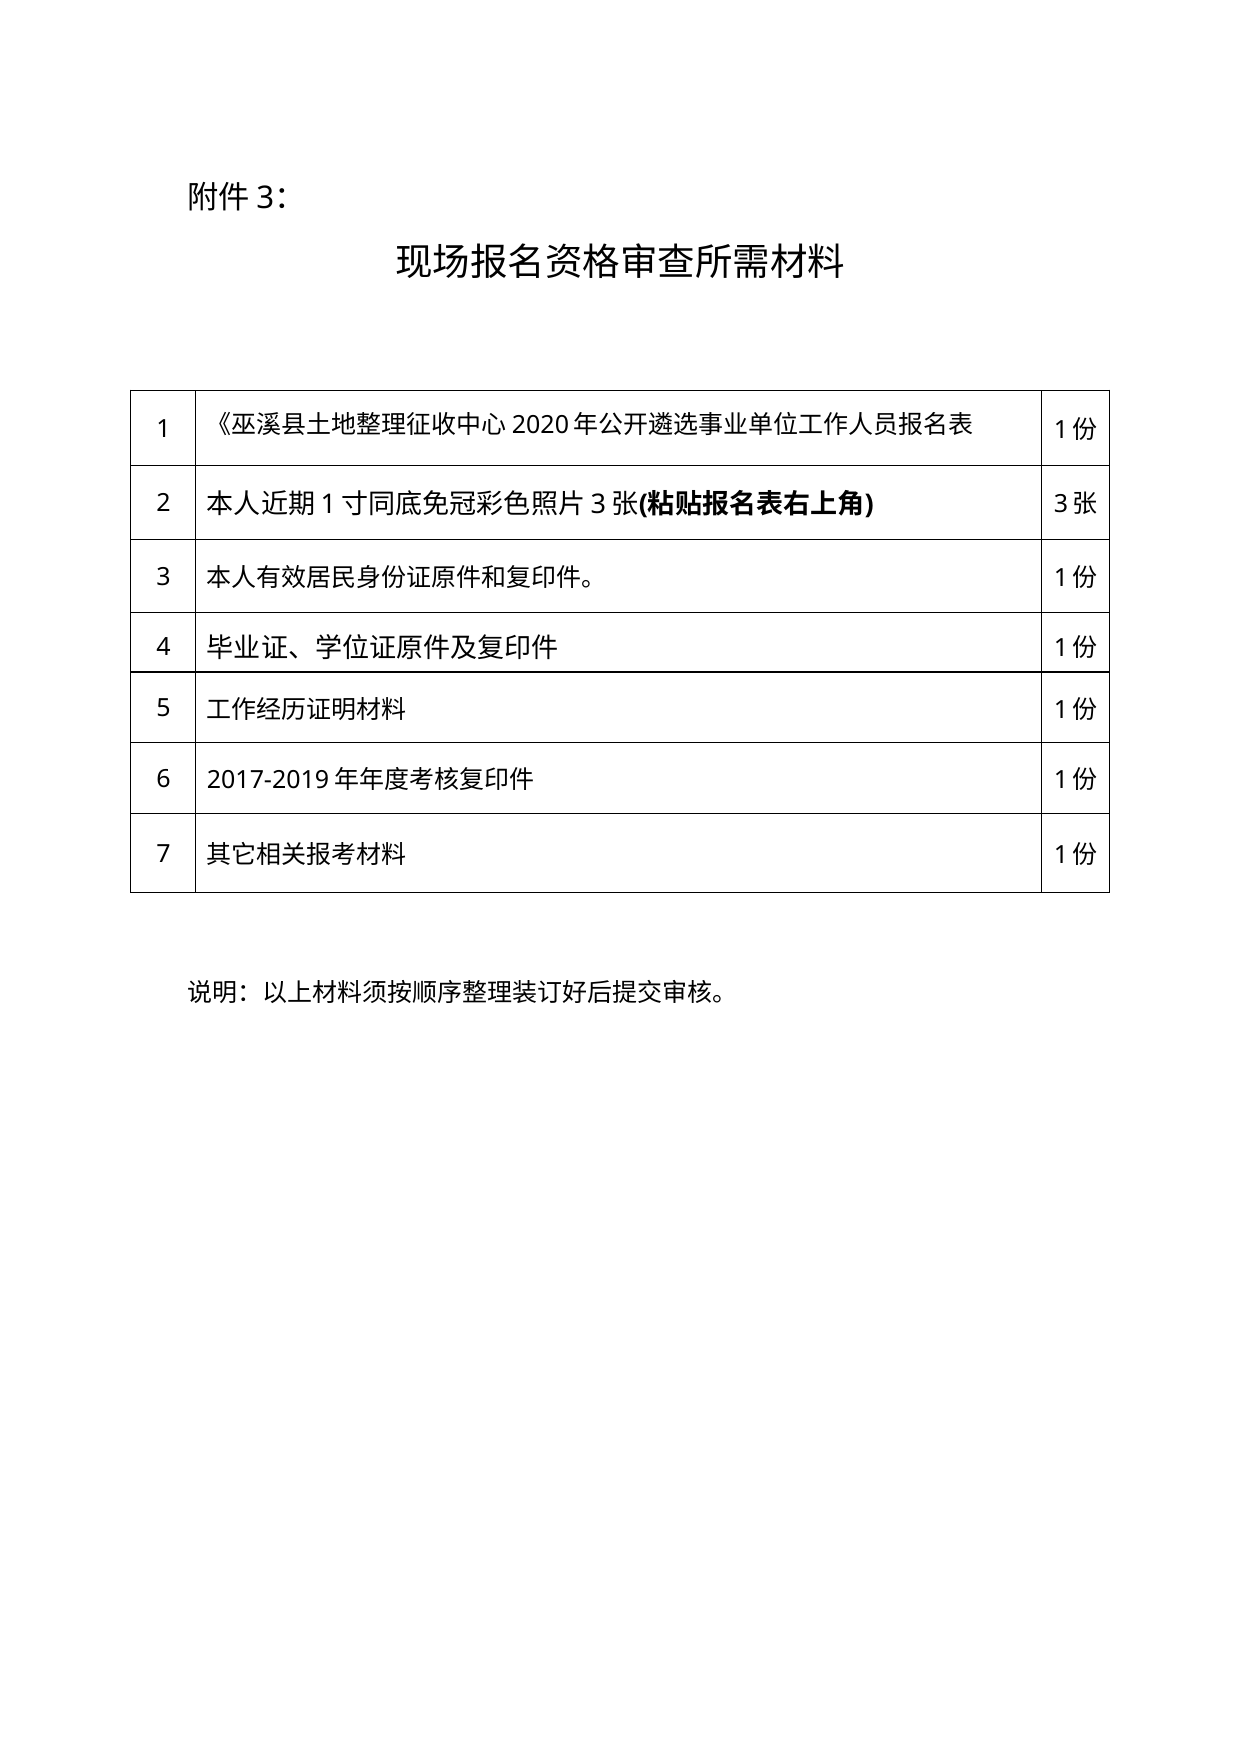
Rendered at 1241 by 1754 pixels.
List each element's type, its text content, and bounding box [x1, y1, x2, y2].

table_cell 6 [131, 743, 195, 813]
text 说明：以上材料须按顺序整理装订好后提交审核。 [187, 958, 1053, 1023]
table_cell 5 [131, 673, 195, 742]
table_cell 1份 [1042, 814, 1109, 892]
text 附件3： [187, 162, 1053, 227]
table_cell 7 [131, 814, 195, 892]
table_cell 其它相关报考材料 [196, 814, 1041, 892]
text 现场报名资格审查所需材料 [187, 227, 1053, 292]
table_cell 1份 [1042, 613, 1109, 671]
table_cell 本人近期1寸同底免冠彩色照片3张(粘贴报名表右上角) [196, 466, 1041, 538]
table_cell 2017-2019年年度考核复印件 [196, 743, 1041, 813]
table_cell 1份 [1042, 540, 1109, 612]
table_cell 4 [131, 613, 195, 671]
table_cell 1份 [1042, 673, 1109, 742]
table_cell 3张 [1042, 466, 1109, 538]
table_cell 2 [131, 466, 195, 538]
table_cell 工作经历证明材料 [196, 673, 1041, 742]
table_cell 1份 [1042, 743, 1109, 813]
table_cell 本人有效居民身份证原件和复印件。 [196, 540, 1041, 612]
table_header 1份 [1042, 391, 1109, 465]
table_header 1 [131, 391, 195, 465]
table_cell 3 [131, 540, 195, 612]
table_header 《巫溪县土地整理征收中心2020年公开遴选事业单位工作人员报名表 》（附件2） [196, 391, 1041, 465]
table_cell 毕业证、学位证原件及复印件 [196, 613, 1041, 671]
